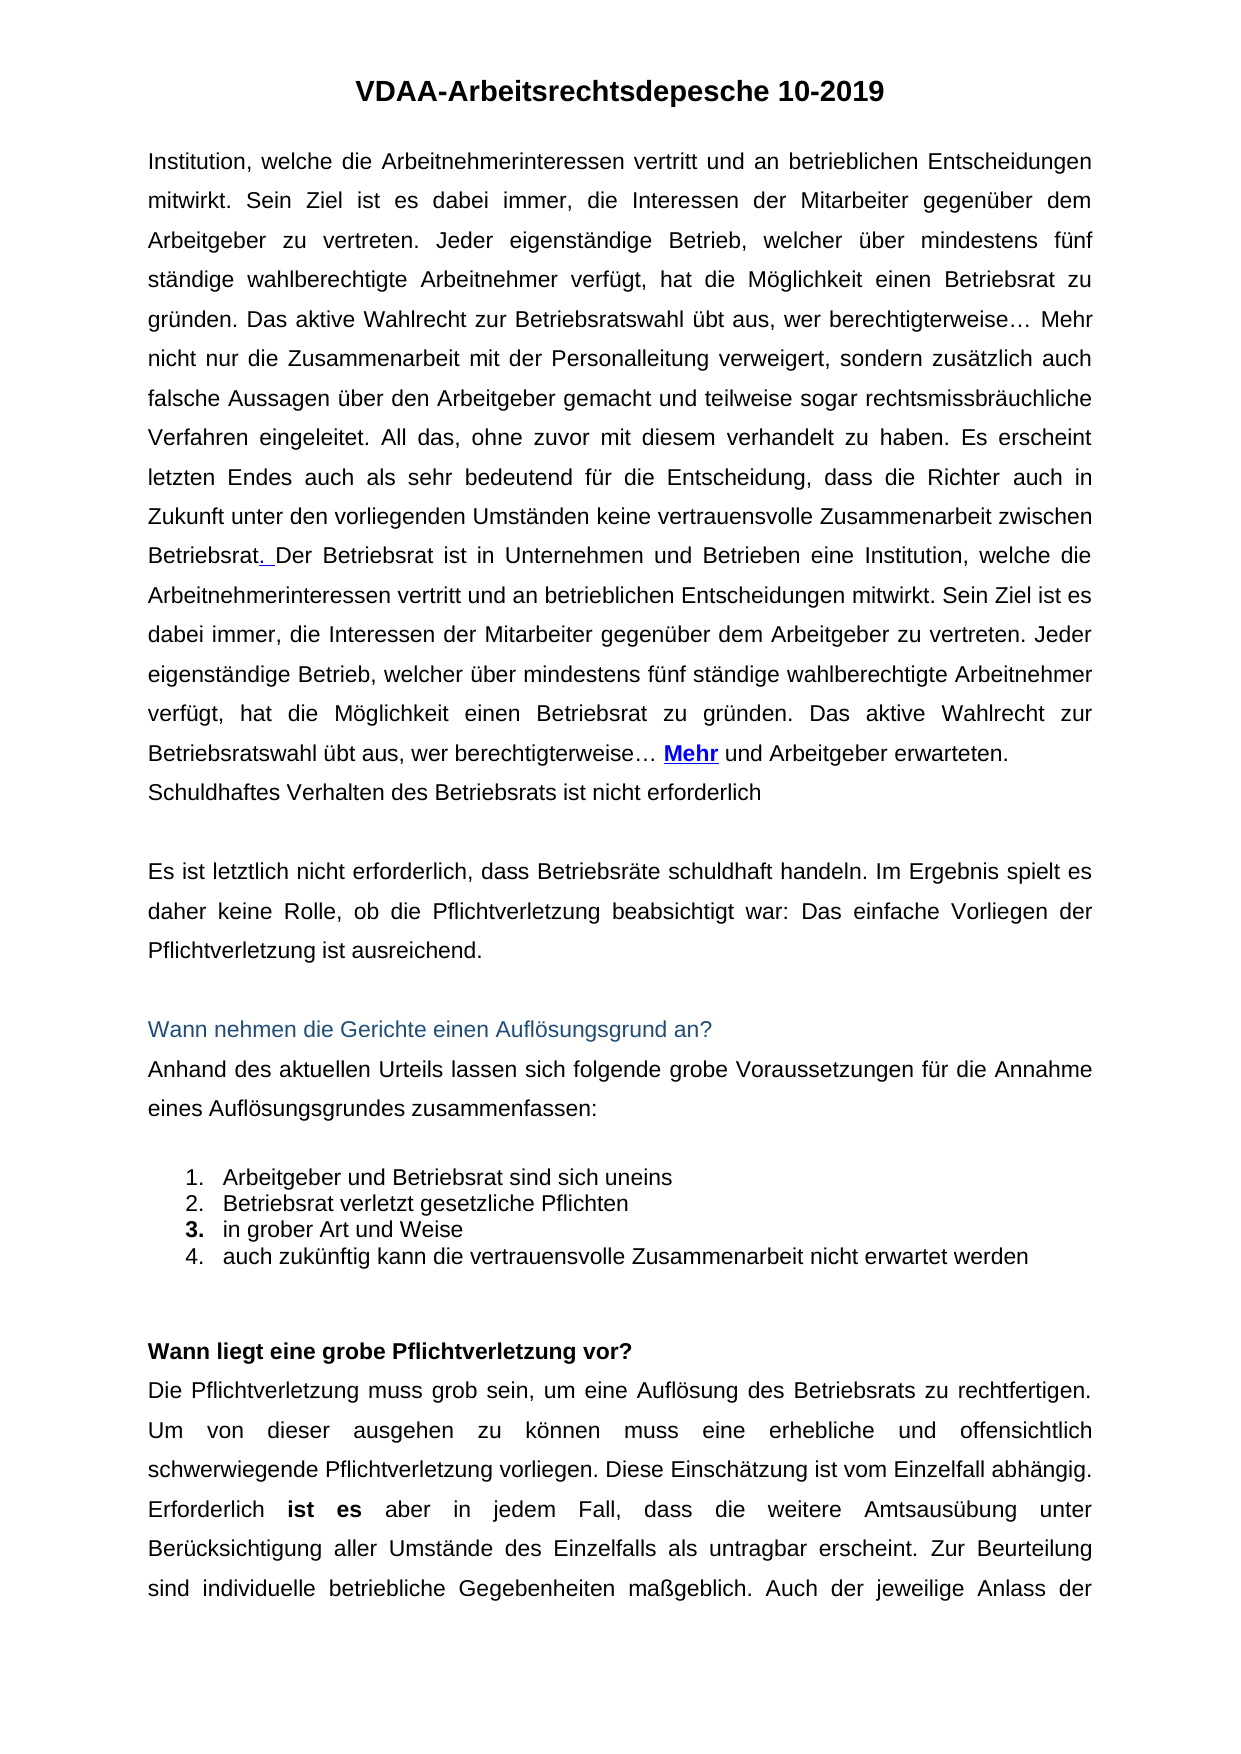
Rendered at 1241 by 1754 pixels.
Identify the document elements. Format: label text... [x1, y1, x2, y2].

list auch zukünftig kann die vertrauensvolle Zusammenarbeit nicht erwartet werden [185, 1243, 1093, 1269]
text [148, 1377, 1093, 1601]
text Es ist letztlich nicht erforderlich, dass Betriebsräte schuldhaft handeln. Im Ergebnis spielt es daher keine Rolle, ob die Pflichtverletzung beabsichtigt war: Das einfache Vorliegen der Pflichtverletzung ist ausreichend. [148, 858, 1093, 963]
list in grober Art und Weise [185, 1216, 1093, 1243]
list Arbeitgeber und Betriebsrat sind sich uneins [185, 1164, 1093, 1190]
subtitle Wann nehmen die Gerichte einen Auflösungsgrund an? [148, 1016, 1093, 1042]
list Betriebsrat verletzt gesetzliche Pflichten [185, 1190, 1093, 1216]
text Anhand des aktuellen Urteils lassen sich folgende grobe Voraussetzungen für die Annahme eines Auflösungsgrundes zusammenfassen: [148, 1056, 1093, 1121]
text Schuldhaftes Verhalten des Betriebsrats ist nicht erforderlich [148, 779, 1093, 806]
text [148, 148, 1093, 766]
text Wann liegt eine grobe Pflichtverletzung vor? [148, 1338, 1093, 1364]
